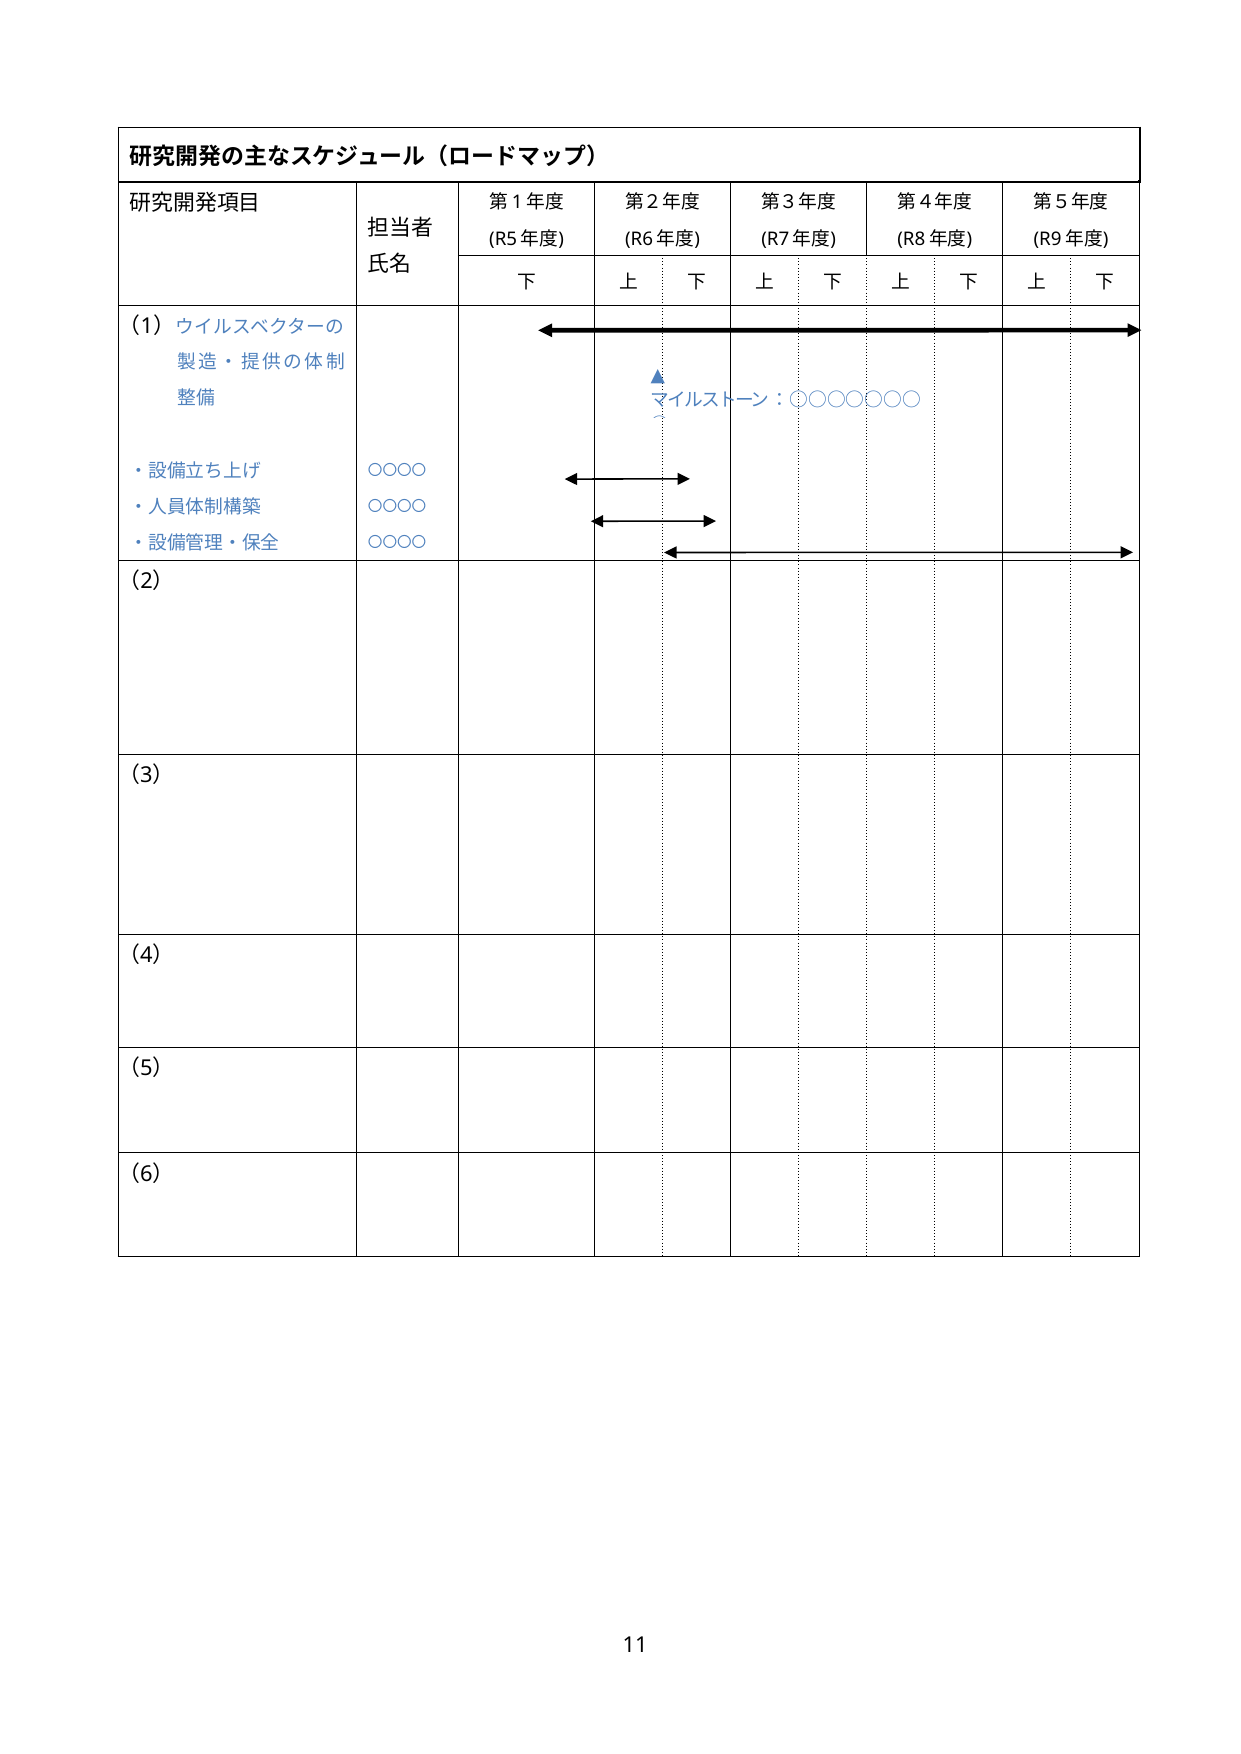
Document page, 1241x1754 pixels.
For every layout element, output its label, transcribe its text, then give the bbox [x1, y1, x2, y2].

table_cell [798, 935, 866, 1047]
table_cell [935, 333, 1002, 551]
table_cell [935, 755, 1002, 934]
table_cell [1071, 332, 1139, 560]
table_cell [1003, 1153, 1071, 1256]
table_cell [935, 561, 1002, 754]
table_cell [357, 1048, 458, 1152]
table_cell [595, 1048, 662, 1152]
table_cell 第２年度 (R6年度) [595, 183, 730, 255]
table_cell 上 [866, 256, 934, 305]
table_cell [1071, 1153, 1139, 1256]
table_cell （1）ウイルスベクターの製造・提供の体制整備 ・設備立ち上げ ・人員体制構築 ・設備管理・保全 [119, 306, 356, 560]
table_cell [1003, 755, 1071, 934]
table_cell 担当者 氏名 [357, 183, 458, 305]
table_cell [1003, 935, 1071, 1047]
table_cell [662, 561, 730, 754]
table_header 研究開発の主なスケジュール（ロードマップ） [119, 128, 1139, 181]
table_cell （6） [119, 1153, 356, 1256]
table_cell [1071, 755, 1139, 934]
table_cell [935, 1048, 1002, 1152]
table_cell [866, 554, 934, 560]
table_cell [1003, 306, 1071, 327]
table_cell 第５年度 (R9年度) [1003, 183, 1139, 255]
table_cell [595, 755, 662, 934]
table_cell [731, 554, 798, 560]
table_cell [935, 554, 1002, 560]
table_cell 第４年度 (R8年度) [867, 183, 1002, 255]
table_cell [595, 1153, 662, 1256]
table_cell [357, 561, 458, 754]
table_cell 下 [1071, 256, 1139, 305]
table_cell 下 [662, 256, 730, 305]
table_cell 上 [1003, 256, 1071, 305]
table_cell [731, 561, 798, 754]
table_cell [459, 755, 594, 934]
table_cell [1003, 333, 1071, 551]
table_cell [731, 333, 798, 551]
table_cell [731, 935, 798, 1047]
table_cell [866, 1048, 934, 1152]
table_cell [866, 755, 934, 934]
table_cell [662, 755, 730, 934]
table_cell [798, 1048, 866, 1152]
table_cell [1071, 561, 1139, 754]
table_cell [1071, 935, 1139, 1047]
table_cell 第1年度 (R5年度) [459, 183, 594, 255]
table_cell [459, 1153, 594, 1256]
table_cell [798, 561, 866, 754]
table_cell [662, 306, 730, 327]
table_cell [459, 561, 594, 754]
table_cell [935, 1153, 1002, 1256]
table_cell [459, 935, 594, 1047]
table_cell [595, 306, 662, 327]
table_cell [798, 554, 866, 560]
table_cell （2） [119, 561, 356, 754]
table_cell [357, 755, 458, 934]
table_cell 第３年度 (R7年度) [731, 183, 866, 255]
table_cell [731, 1048, 798, 1152]
table_cell （3） [119, 755, 356, 934]
table_cell [1003, 1048, 1071, 1152]
table_cell [798, 306, 866, 327]
table_cell [595, 333, 662, 478]
table_cell [662, 935, 730, 1047]
table_cell [731, 1153, 798, 1256]
table_cell [1071, 306, 1139, 328]
table_cell 下 [798, 256, 866, 305]
table_cell [866, 935, 934, 1047]
table_cell [1071, 1048, 1139, 1152]
table_cell [662, 1048, 730, 1152]
table_cell [357, 1153, 458, 1256]
table_cell [357, 935, 458, 1047]
table_cell [731, 755, 798, 934]
table_cell [595, 480, 662, 520]
table_cell [1003, 561, 1071, 754]
table_cell 上 [731, 256, 798, 305]
table_cell [866, 306, 934, 327]
table_cell [459, 1048, 594, 1152]
table_cell [935, 935, 1002, 1047]
table_cell [595, 522, 662, 560]
table_cell [866, 561, 934, 754]
table_cell 下 [935, 256, 1002, 305]
table_cell [935, 306, 1002, 327]
table_cell [459, 306, 594, 560]
table_cell [731, 306, 798, 327]
table_cell [595, 561, 662, 754]
table_cell 研究開発項目 [119, 183, 356, 305]
table_cell 下 [459, 256, 594, 305]
table_cell （5） [119, 1048, 356, 1152]
table_cell [866, 333, 934, 551]
table_cell 〇〇〇〇 〇〇〇〇 〇〇〇〇 [357, 306, 458, 560]
table_cell [866, 1153, 934, 1256]
table_cell [662, 1153, 730, 1256]
table_cell [662, 333, 730, 560]
table_cell [798, 333, 866, 551]
table_cell [595, 935, 662, 1047]
table_cell [798, 1153, 866, 1256]
table_cell （4） [119, 935, 356, 1047]
table_cell [1003, 554, 1071, 560]
table_cell [798, 755, 866, 934]
table_cell 上 [595, 256, 662, 305]
